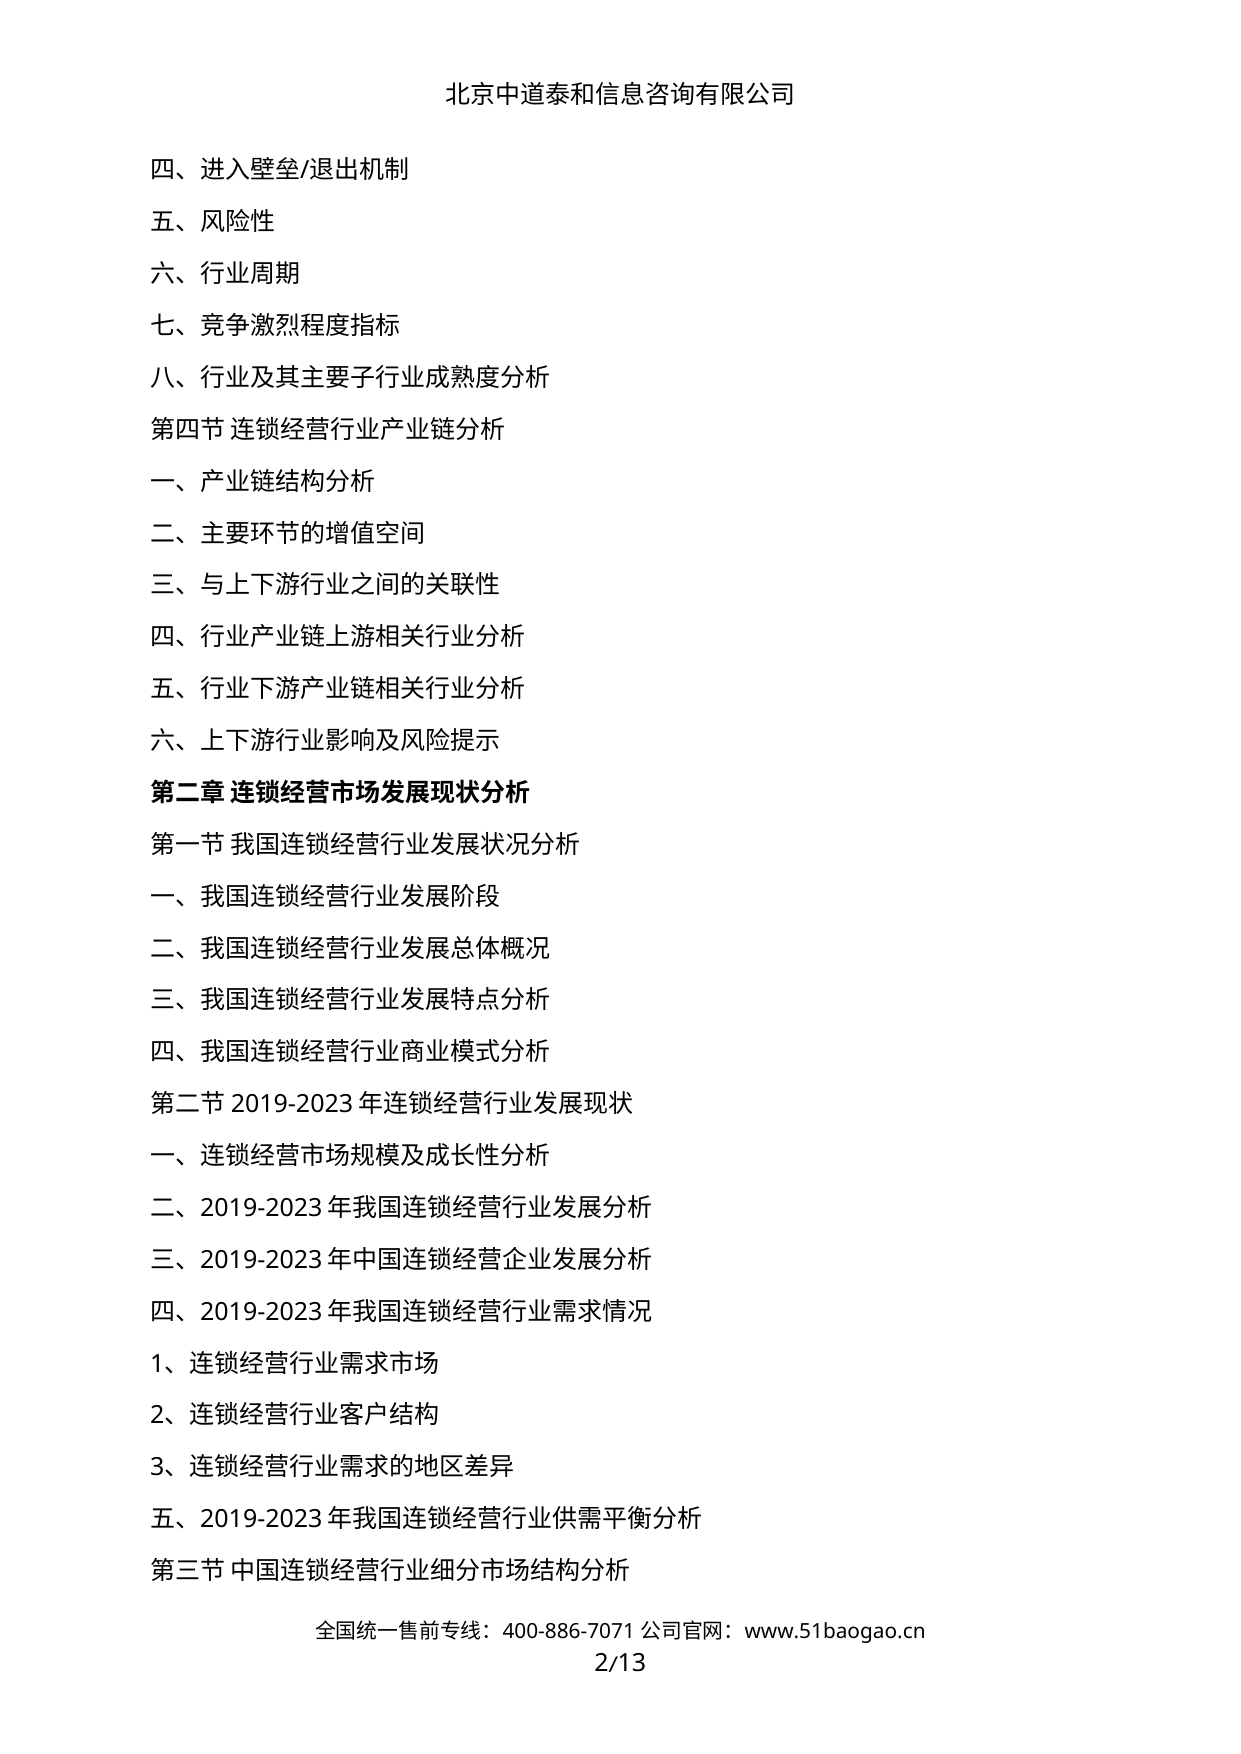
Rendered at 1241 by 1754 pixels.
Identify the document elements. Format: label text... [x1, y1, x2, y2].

text 二、2019-2023年我国连锁经营行业发展分析 [150, 1187, 1090, 1224]
text 三、2019-2023年中国连锁经营企业发展分析 [150, 1239, 1090, 1276]
text 第一节 我国连锁经营行业发展状况分析 [150, 824, 1090, 861]
text 六、上下游行业影响及风险提示 [150, 721, 1090, 757]
text 四、我国连锁经营行业商业模式分析 [150, 1032, 1090, 1068]
text 1、连锁经营行业需求市场 [150, 1343, 1090, 1379]
text 八、行业及其主要子行业成熟度分析 [150, 357, 1090, 394]
text 一、连锁经营市场规模及成长性分析 [150, 1136, 1090, 1172]
text 四、进入壁垒/退出机制 [150, 150, 1090, 186]
text 五、2019-2023年我国连锁经营行业供需平衡分析 [150, 1499, 1090, 1535]
text 三、与上下游行业之间的关联性 [150, 565, 1090, 601]
text 二、我国连锁经营行业发展总体概况 [150, 928, 1090, 964]
text 3、连锁经营行业需求的地区差异 [150, 1447, 1090, 1483]
text 二、主要环节的增值空间 [150, 513, 1090, 549]
text 七、竞争激烈程度指标 [150, 306, 1090, 342]
text 第二节 2019-2023年连锁经营行业发展现状 [150, 1084, 1090, 1120]
text 四、2019-2023年我国连锁经营行业需求情况 [150, 1291, 1090, 1327]
text 2、连锁经营行业客户结构 [150, 1395, 1090, 1431]
text 第四节 连锁经营行业产业链分析 [150, 409, 1090, 446]
text 第二章 连锁经营市场发展现状分析 [150, 772, 1090, 809]
text 五、风险性 [150, 202, 1090, 238]
text 四、行业产业链上游相关行业分析 [150, 617, 1090, 653]
text 一、产业链结构分析 [150, 461, 1090, 497]
text 五、行业下游产业链相关行业分析 [150, 669, 1090, 705]
text 一、我国连锁经营行业发展阶段 [150, 876, 1090, 912]
text 六、行业周期 [150, 254, 1090, 290]
text 三、我国连锁经营行业发展特点分析 [150, 980, 1090, 1016]
text 第三节 中国连锁经营行业细分市场结构分析 [150, 1551, 1090, 1587]
